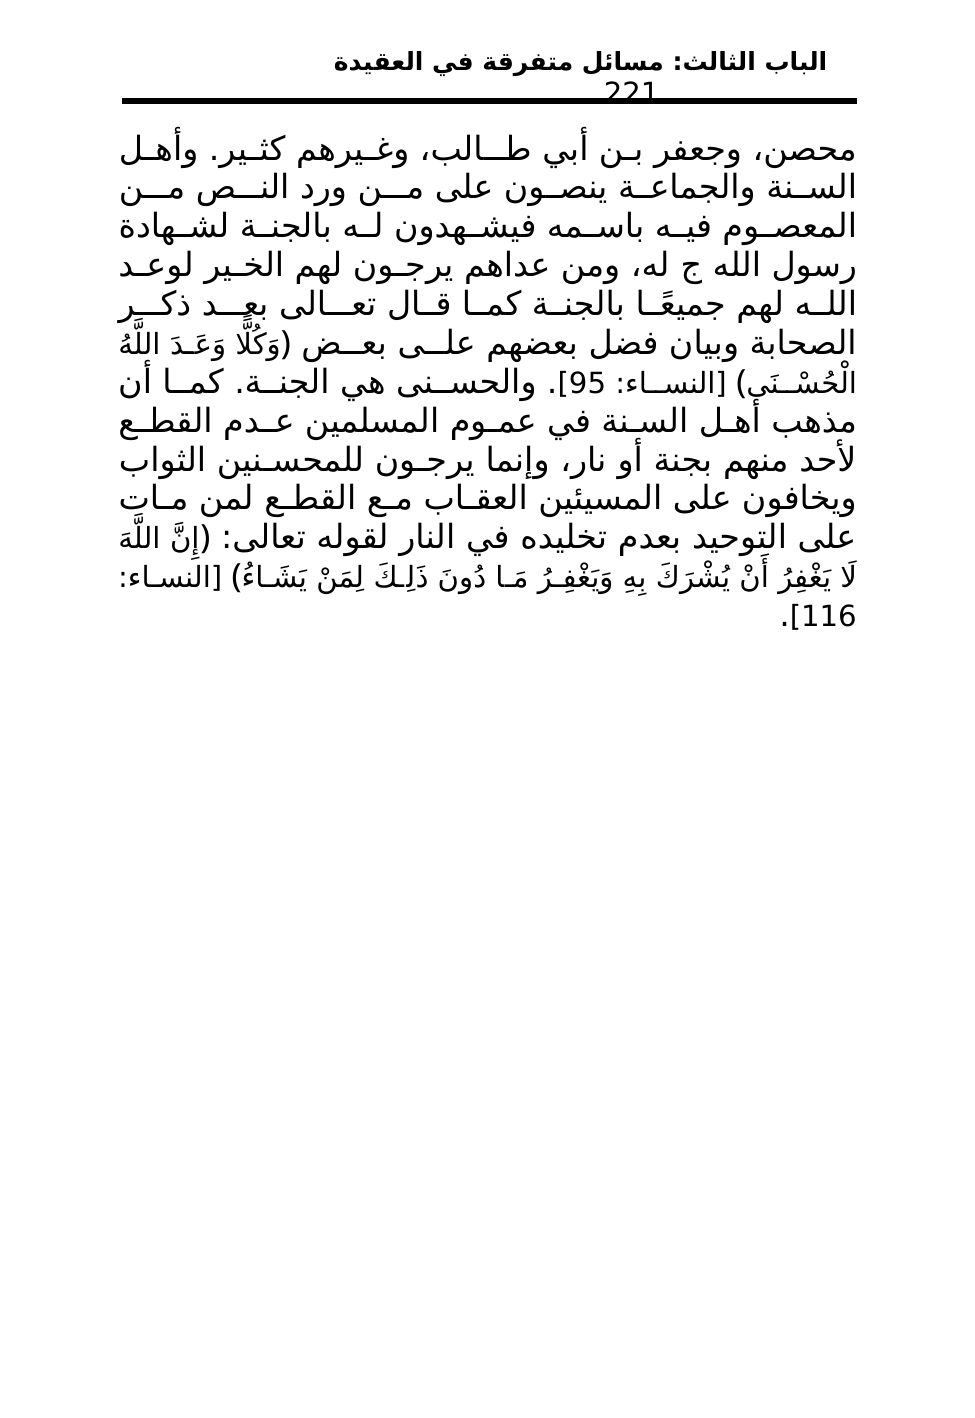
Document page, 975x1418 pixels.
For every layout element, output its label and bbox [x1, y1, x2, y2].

text [118, 129, 857, 634]
